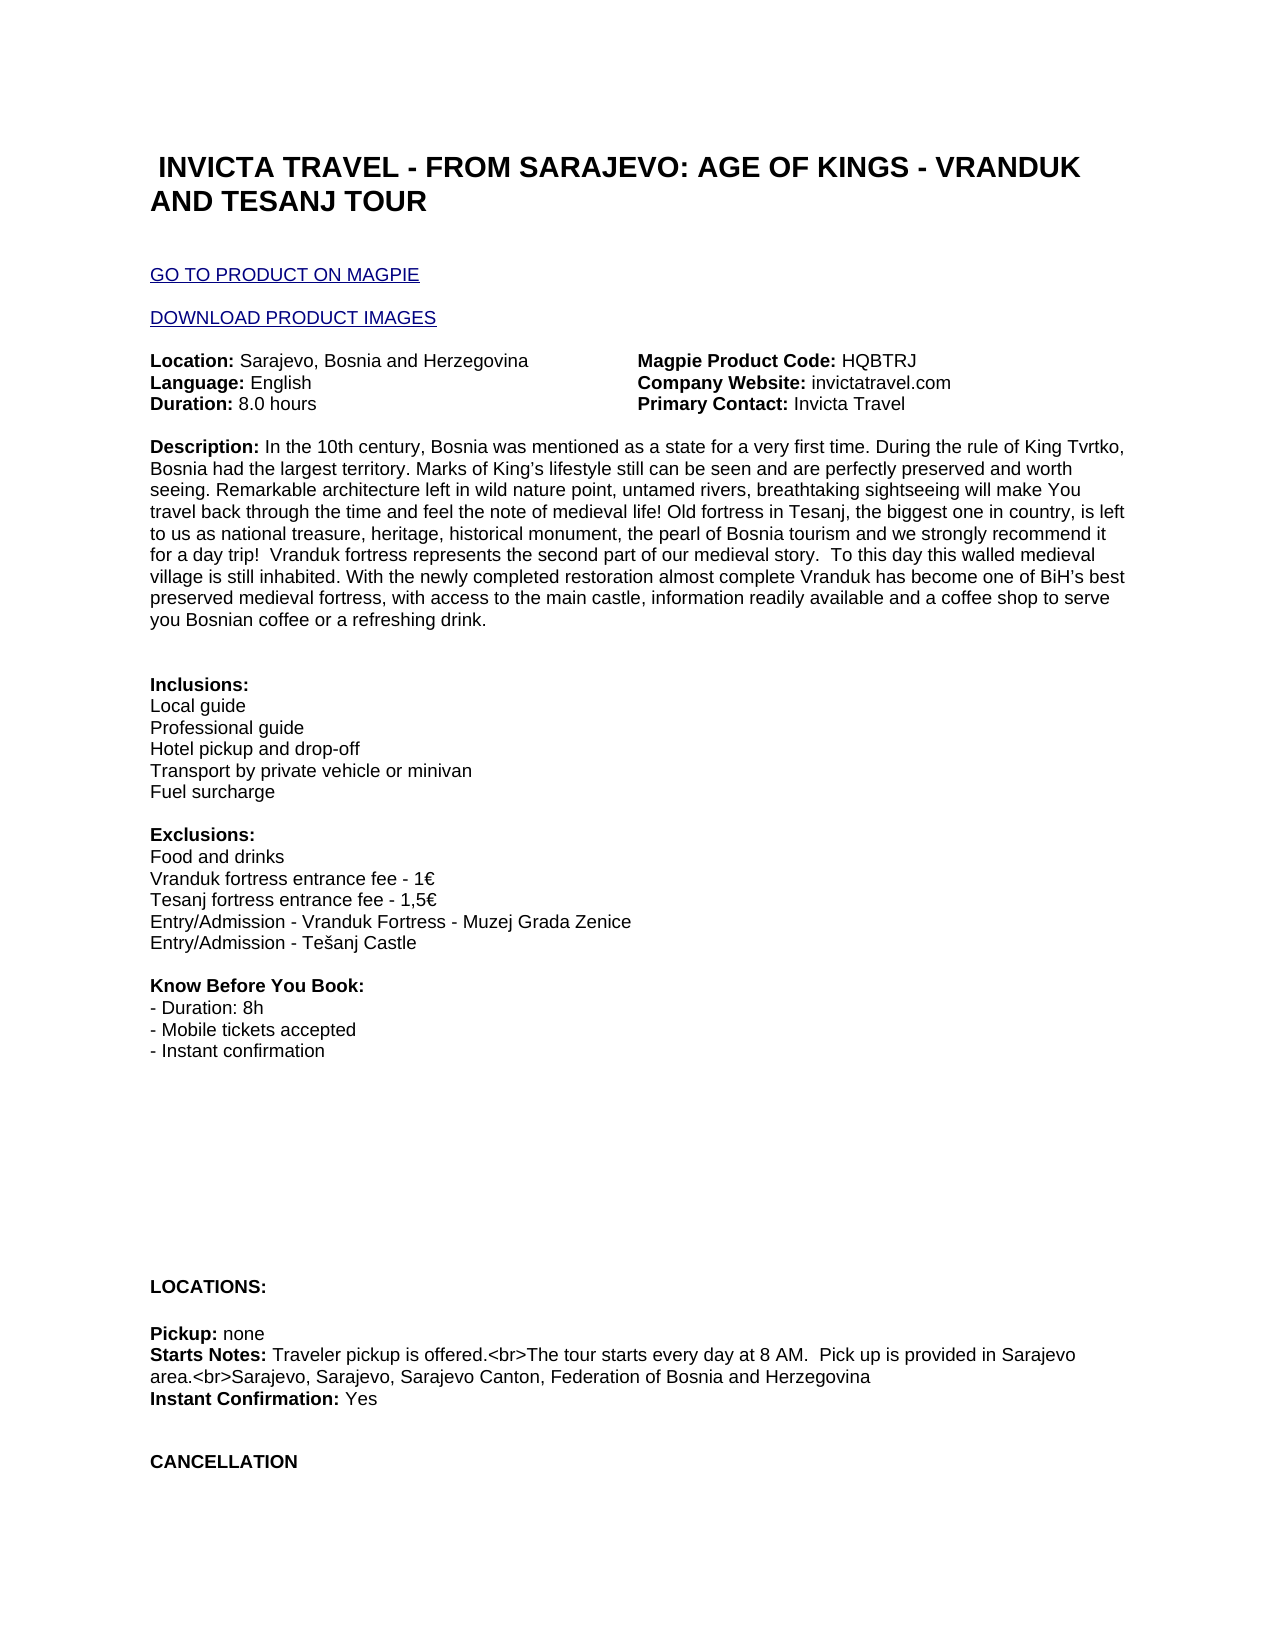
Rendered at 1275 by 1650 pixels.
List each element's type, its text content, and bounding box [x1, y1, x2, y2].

text Instant Confirmation: Yes [150, 1387, 1125, 1409]
text Starts Notes: Traveler pickup is offered.<br>The tour starts every day at 8 AM. Pick up is provided in Sarajevo area.<br>Sarajevo, Sarajevo, Sarajevo Canton, Federation of Bosnia and Herzegovina [150, 1344, 1125, 1387]
text Entry/Admission - Vranduk Fortress - Muzej Grada Zenice [150, 911, 1125, 932]
text Exclusions: [150, 824, 1125, 846]
text Inclusions: [150, 673, 1125, 695]
text Pickup: none [150, 1323, 1125, 1344]
text Description: In the 10th century, Bosnia was mentioned as a state for a very first time. During the rule of King Tvrtko, Bosnia had the largest territory. Marks of King’s lifestyle still can be seen and are perfectly preserved and worth seeing. Remarkable architecture left in wild nature point, untamed rivers, breathtaking sightseeing will make You travel back through the time and feel the note of medieval life! Old fortress in Tesanj, the biggest one in country, is left to us as national treasure, heritage, historical monument, the pearl of Bosnia tourism and we strongly recommend it for a day trip! Vranduk fortress represents the second part of our medieval story. To this day this walled medieval village is still inhabited. With the newly completed restoration almost complete Vranduk has become one of BiH’s best preserved medieval fortress, with access to the main castle, information readily available and a coffee shop to serve you Bosnian coffee or a refreshing drink. [150, 436, 1125, 630]
text Entry/Admission - Tešanj Castle [150, 932, 1125, 954]
text Transport by private vehicle or minivan [150, 759, 1125, 781]
text Vranduk fortress entrance fee - 1€ [150, 867, 1125, 889]
table_header Magpie Product Code: HQBTRJ Company Website: invictatravel.com Primary Contact: Invicta Travel [626, 350, 1114, 414]
subtitle Locations: [150, 1276, 1125, 1298]
text - Duration: 8h [150, 997, 1125, 1018]
text - Mobile tickets accepted [150, 1018, 1125, 1040]
text Professional guide [150, 716, 1125, 738]
subtitle Cancellation [150, 1451, 1125, 1473]
text Fuel surcharge [150, 781, 1125, 803]
subtitle Invicta Travel - From Sarajevo: Age of Kings - Vranduk and Tesanj Tour [150, 150, 1125, 217]
text Know Before You Book: [150, 975, 1125, 997]
text Hotel pickup and drop-off [150, 738, 1125, 759]
text Food and drinks [150, 846, 1125, 867]
text - Instant confirmation [150, 1040, 1125, 1061]
text Local guide [150, 695, 1125, 716]
table_header Location: Sarajevo, Bosnia and Herzegovina Language: English Duration: 8.0 hours [139, 350, 626, 414]
text Tesanj fortress entrance fee - 1,5€ [150, 889, 1125, 911]
text GO TO PRODUCT ON MAGPIE [150, 264, 1125, 285]
text DOWNLOAD PRODUCT IMAGES [150, 307, 1125, 328]
